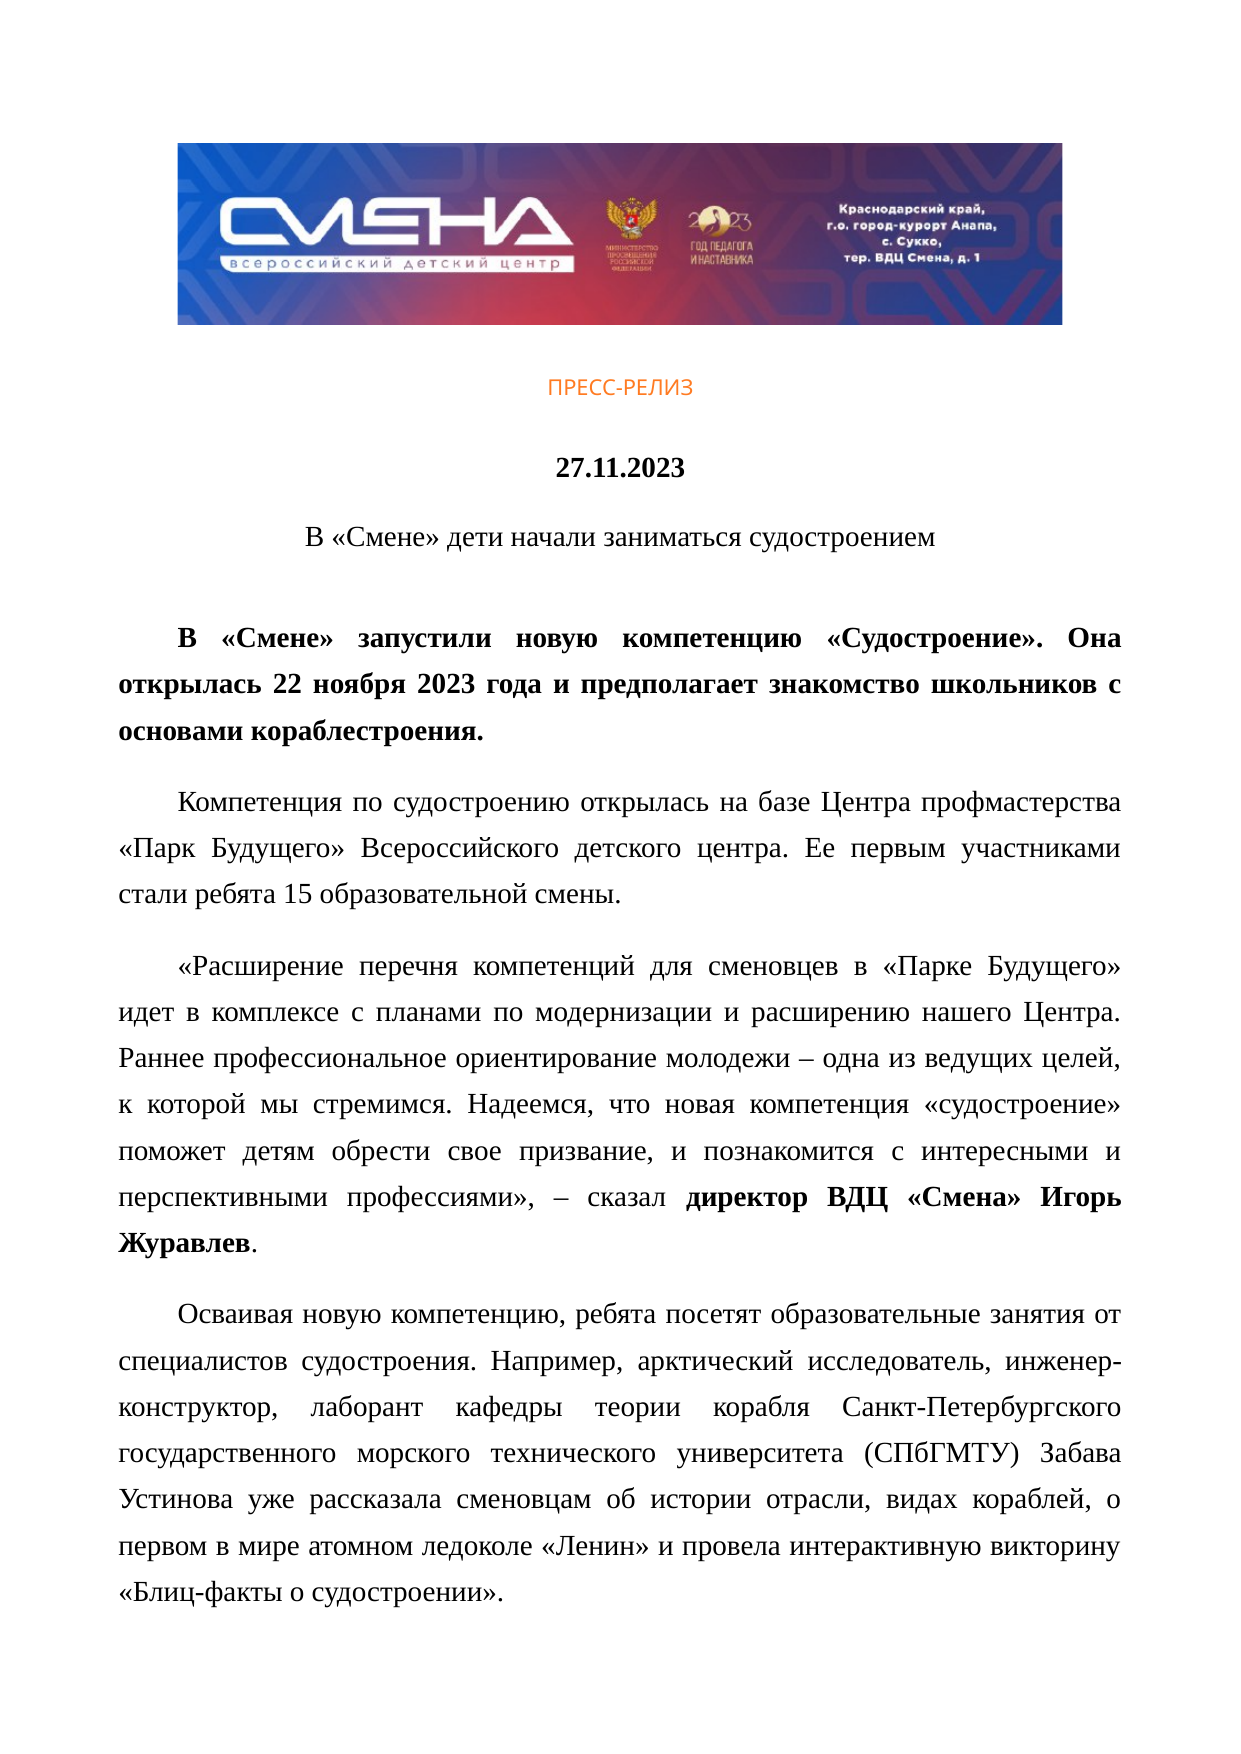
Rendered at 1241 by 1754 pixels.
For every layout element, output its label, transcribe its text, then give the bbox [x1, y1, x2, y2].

text В «Смене» дети начали заниматься судостроением [118, 519, 1122, 552]
text Компетенция по судостроению открылась на базе Центра профмастерства «Парк Будущего» Всероссийского детского центра. Ее первым участниками стали ребята 15 образовательной смены. [118, 784, 1122, 910]
text Осваивая новую компетенцию, ребята посетят образовательные занятия от специалистов судостроения. Например, арктический исследователь, инженер-конструктор, лаборант кафедры теории корабля Санкт-Петербургского государственного морского технического университета (СПбГМТУ) Забава Устинова уже рассказала сменовцам об истории отрасли, видах кораблей, о первом в мире атомном ледоколе «Ленин» и провела интерактивную викторину «Блиц-факты о судостроении». [118, 1297, 1122, 1608]
text В «Смене» запустили новую компетенцию «Судостроение». Она открылась 22 ноября 2023 года и предполагает знакомство школьников с основами кораблестроения. [118, 620, 1122, 746]
picture [177, 143, 1063, 325]
text 27.11.2023 [118, 450, 1122, 484]
text ПРЕСС-РЕЛИЗ [118, 372, 1122, 402]
text «Расширение перечня компетенций для сменовцев в «Парке Будущего» идет в комплексе с планами по модернизации и расширению нашего Центра. Раннее профессиональное ориентирование молодежи – одна из ведущих целей, к которой мы стремимся. Надеемся, что новая компетенция «судостроение» поможет детям обрести свое призвание, и познакомится с интересными и перспективными профессиями», – сказал директор ВДЦ «Смена» Игорь Журавлев. [118, 948, 1122, 1259]
